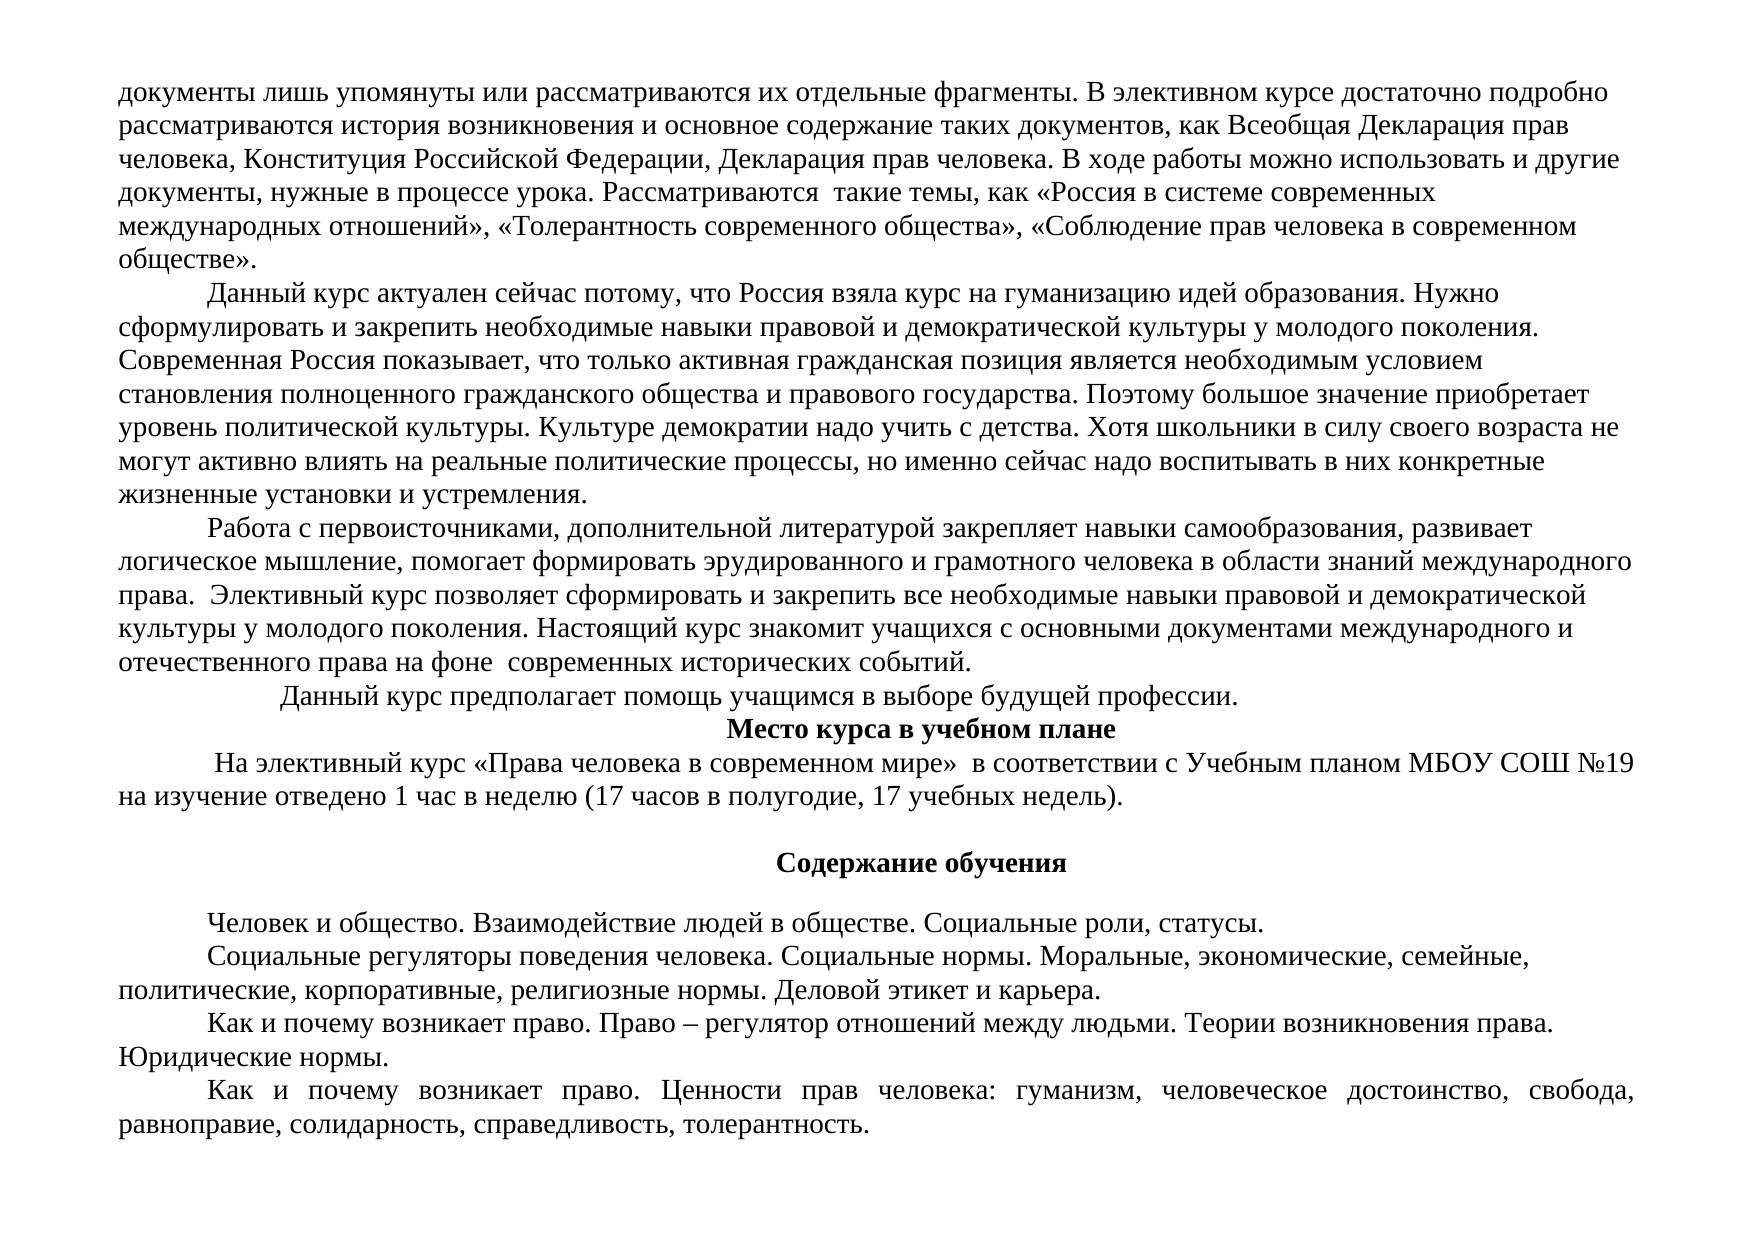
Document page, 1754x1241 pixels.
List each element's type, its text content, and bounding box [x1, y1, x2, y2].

text Как и почему возникает право. Право – регулятор отношений между людьми. Теории возникновения права. Юридические нормы. [118, 1005, 1636, 1072]
text Работа с первоисточниками, дополнительной литературой закрепляет навыки самообразования, развивает логическое мышление, помогает формировать эрудированного и грамотного человека в области знаний международного права. Элективный курс позволяет сформировать и закрепить все необходимые навыки правовой и демократической культуры у молодого поколения. Настоящий курс знакомит учащихся с основными документами международного и отечественного права на фоне современных исторических событий. [118, 510, 1636, 678]
text Социальные регуляторы поведения человека. Социальные нормы. Моральные, экономические, семейные, политические, корпоративные, религиозные нормы. Деловой этикет и карьера. [118, 938, 1636, 1005]
text Содержание обучения [118, 845, 1636, 879]
text Данный курс актуален сейчас потому, что Россия взяла курс на гуманизацию идей образования. Нужно сформулировать и закрепить необходимые навыки правовой и демократической культуры у молодого поколения. Современная Россия показывает, что только активная гражданская позиция является необходимым условием становления полноценного гражданского общества и правового государства. Поэтому большое значение приобретает уровень политической культуры. Культуре демократии надо учить с детства. Хотя школьники в силу своего возраста не могут активно влиять на реальные политические процессы, но именно сейчас надо воспитывать в них конкретные жизненные установки и устремления. [118, 275, 1636, 510]
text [118, 74, 1636, 275]
text Место курса в учебном плане [118, 711, 1636, 745]
text Человек и общество. Взаимодействие людей в обществе. Социальные роли, статусы. [118, 905, 1636, 938]
text На элективный курс «Права человека в современном мире» в соответствии с Учебным планом МБОУ СОШ №19 на изучение отведено 1 час в неделю (17 часов в полугодие, 17 учебных недель). [118, 745, 1636, 812]
text Данный курс предполагает помощь учащимся в выборе будущей профессии. [118, 678, 1636, 711]
text Как и почему возникает право. Ценности прав человека: гуманизм, человеческое достоинство, свобода, равноправие, солидарность, справедливость, толерантность. [118, 1072, 1636, 1139]
